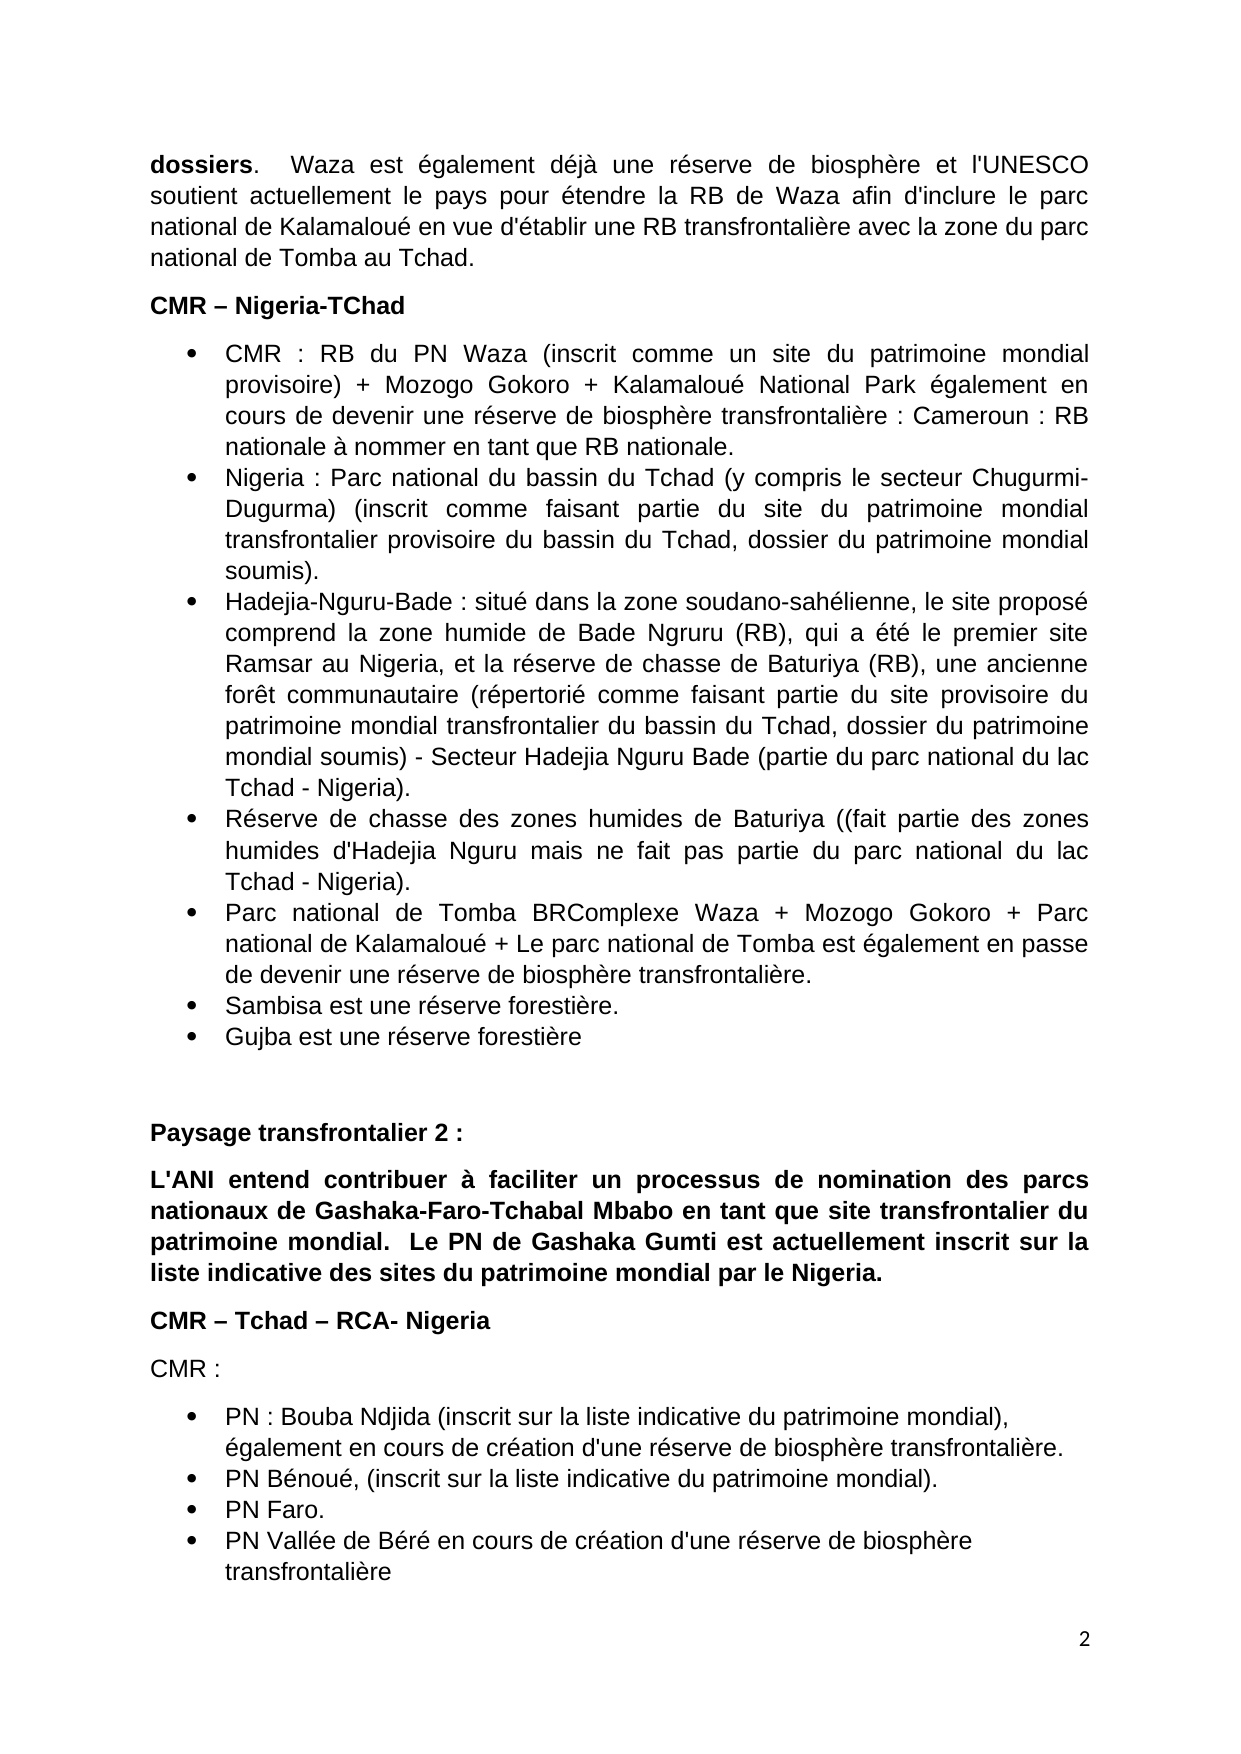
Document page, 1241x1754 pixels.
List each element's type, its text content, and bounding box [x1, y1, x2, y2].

list Réserve de chasse des zones humides de Baturiya ((fait partie des zones humides d'Hadejia Nguru mais ne fait pas partie du parc national du lac Tchad - Nigeria). [187, 804, 1090, 895]
list PN Bénoué, (inscrit sur la liste indicative du patrimoine mondial). [187, 1464, 1090, 1493]
text Paysage transfrontalier 2 : [150, 1118, 1090, 1146]
list Gujba est une réserve forestière [187, 1022, 1090, 1051]
list Hadejia-Nguru-Bade : situé dans la zone soudano-sahélienne, le site proposé comprend la zone humide de Bade Ngruru (RB), qui a été le premier site Ramsar au Nigeria, et la réserve de chasse de Baturiya (RB), une ancienne forêt communautaire (répertorié comme faisant partie du site provisoire du patrimoine mondial transfrontalier du bassin du Tchad, dossier du patrimoine mondial soumis) - Secteur Hadejia Nguru Bade (partie du parc national du lac Tchad - Nigeria). [187, 587, 1090, 802]
text CMR – Tchad – RCA- Nigeria [150, 1306, 1090, 1335]
list PN Faro. [187, 1495, 1090, 1524]
list PN Vallée de Béré en cours de création d'une réserve de biosphère transfrontalière [187, 1526, 1090, 1586]
list Parc national de Tomba BRComplexe Waza + Mozogo Gokoro + Parc national de Kalamaloué + Le parc national de Tomba est également en passe de devenir une réserve de biosphère transfrontalière. [187, 898, 1090, 989]
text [150, 150, 1090, 272]
list Sambisa est une réserve forestière. [187, 991, 1090, 1020]
text L'ANI entend contribuer à faciliter un processus de nomination des parcs nationaux de Gashaka-Faro-Tchabal Mbabo en tant que site transfrontalier du patrimoine mondial. Le PN de Gashaka Gumti est actuellement inscrit sur la liste indicative des sites du patrimoine mondial par le Nigeria. [150, 1165, 1090, 1287]
list CMR : RB du PN Waza (inscrit comme un site du patrimoine mondial provisoire) + Mozogo Gokoro + Kalamaloué National Park également en cours de devenir une réserve de biosphère transfrontalière : Cameroun : RB nationale à nommer en tant que RB nationale. [187, 338, 1090, 461]
list PN : Bouba Ndjida (inscrit sur la liste indicative du patrimoine mondial), également en cours de création d'une réserve de biosphère transfrontalière. [187, 1402, 1090, 1461]
text CMR : [150, 1354, 1090, 1383]
text CMR – Nigeria-TChad [150, 291, 1090, 319]
list Nigeria : Parc national du bassin du Tchad (y compris le secteur Chugurmi-Dugurma) (inscrit comme faisant partie du site du patrimoine mondial transfrontalier provisoire du bassin du Tchad, dossier du patrimoine mondial soumis). [187, 463, 1090, 585]
